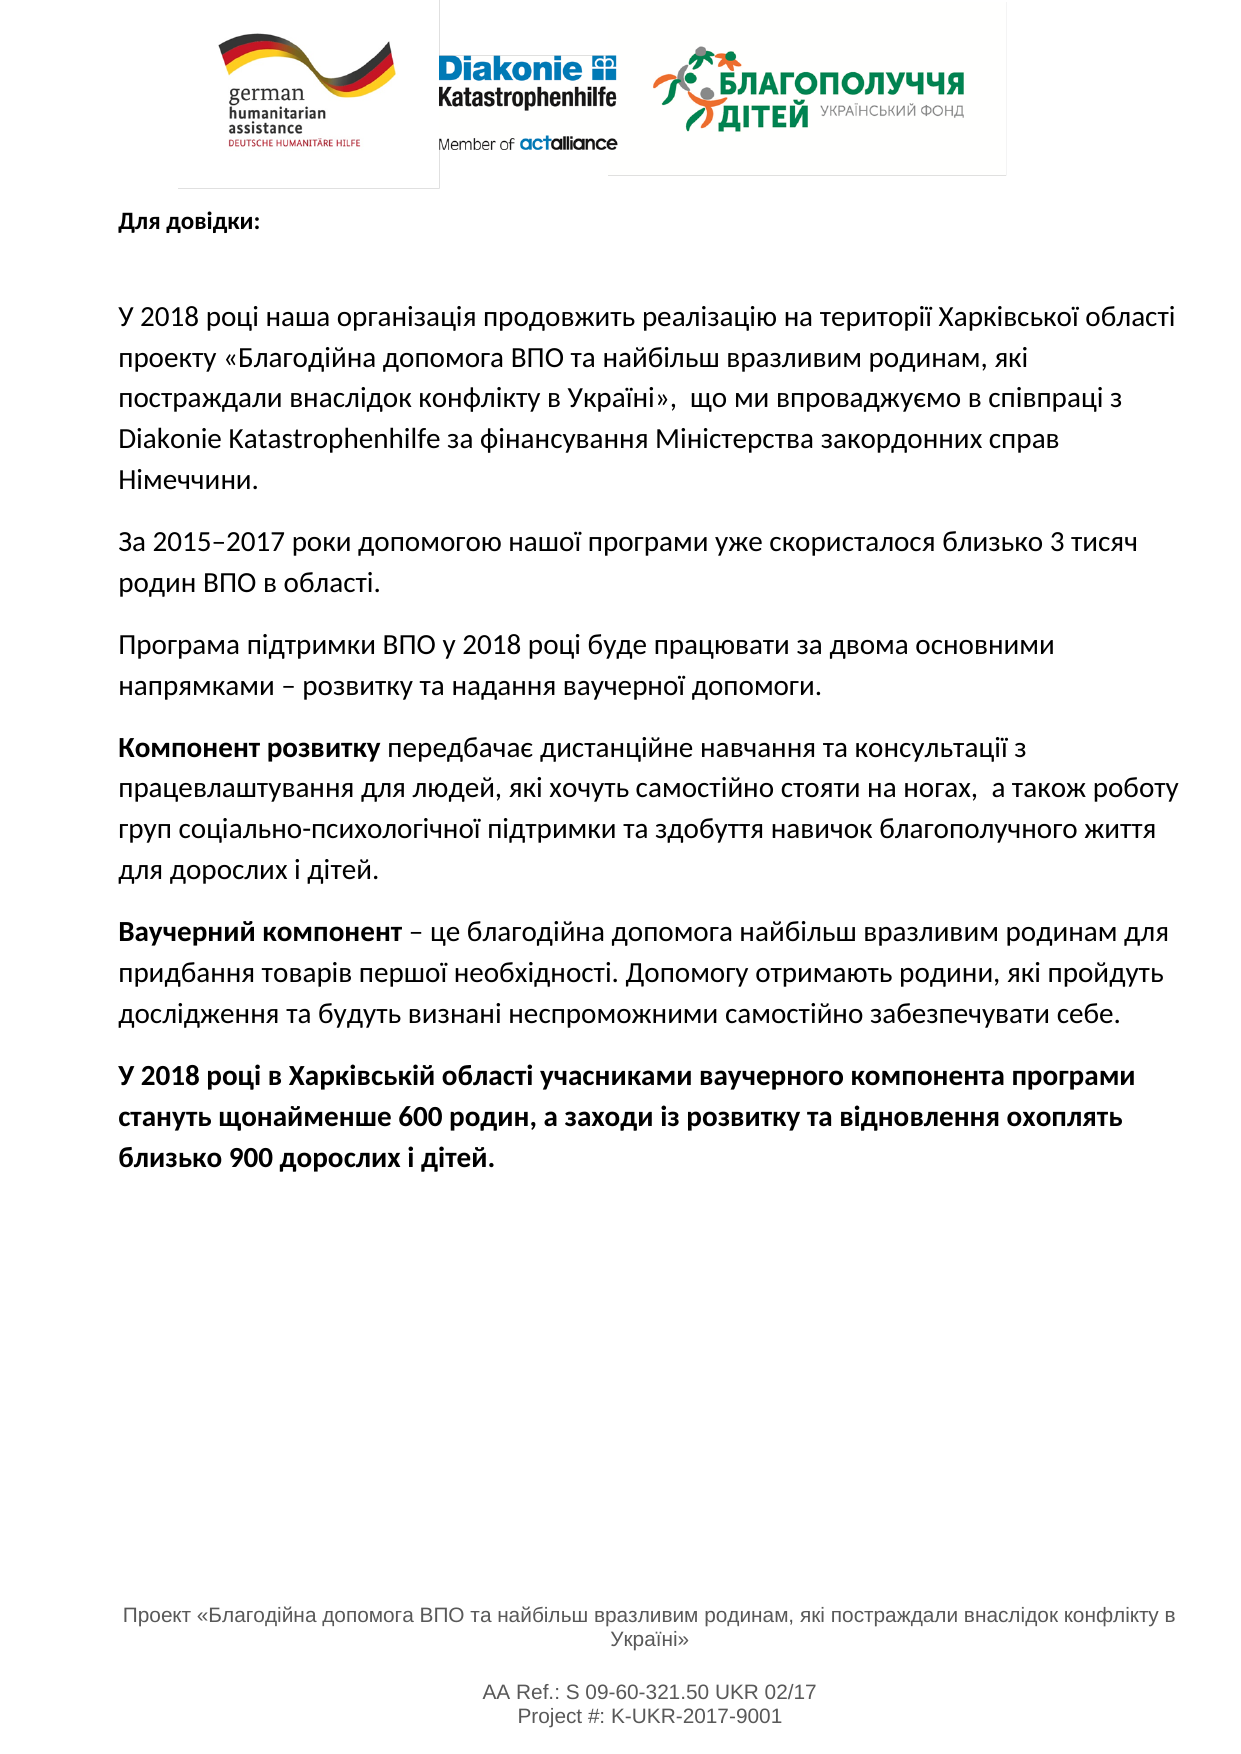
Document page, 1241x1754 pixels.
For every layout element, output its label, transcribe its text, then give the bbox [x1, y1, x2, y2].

picture [177, 0, 1007, 189]
text Компонент розвитку передбачає дистанційне навчання та консультації з працевлаштування для людей, які хочуть самостійно стояти на ногах, а також роботу груп соціально-психологічної підтримки та здобуття навичок благополучного життя для дорослих і дітей. [118, 729, 1181, 887]
text У 2018 році в Харківській області учасниками ваучерного компонента програми стануть щонайменше 600 родин, а заходи із розвитку та відновлення охоплять близько 900 дорослих і дітей. [118, 1057, 1181, 1174]
text За 2015–2017 роки допомогою нашої програми уже скористалося близько 3 тисяч родин ВПО в області. [118, 523, 1181, 600]
text Програма підтримки ВПО у 2018 році буде працювати за двома основними напрямками – розвитку та надання ваучерної допомоги. [118, 626, 1181, 702]
text У 2018 році наша організація продовжить реалізацію на території Харківської області проекту «Благодійна допомога ВПО та найбільш вразливим родинам, які постраждали внаслідок конфлікту в Україні», що ми впроваджуємо в співпраці з Diakonie Katastrophenhilfe за фінансування Міністерства закордонних справ Німеччини. [118, 298, 1181, 497]
text Ваучерний компонент – це благодійна допомога найбільш вразливим родинам для придбання товарів першої необхідності. Допомогу отримають родини, які пройдуть дослідження та будуть визнані неспроможними самостійно забезпечувати себе. [118, 913, 1181, 1031]
text Для довідки: [118, 205, 1181, 236]
